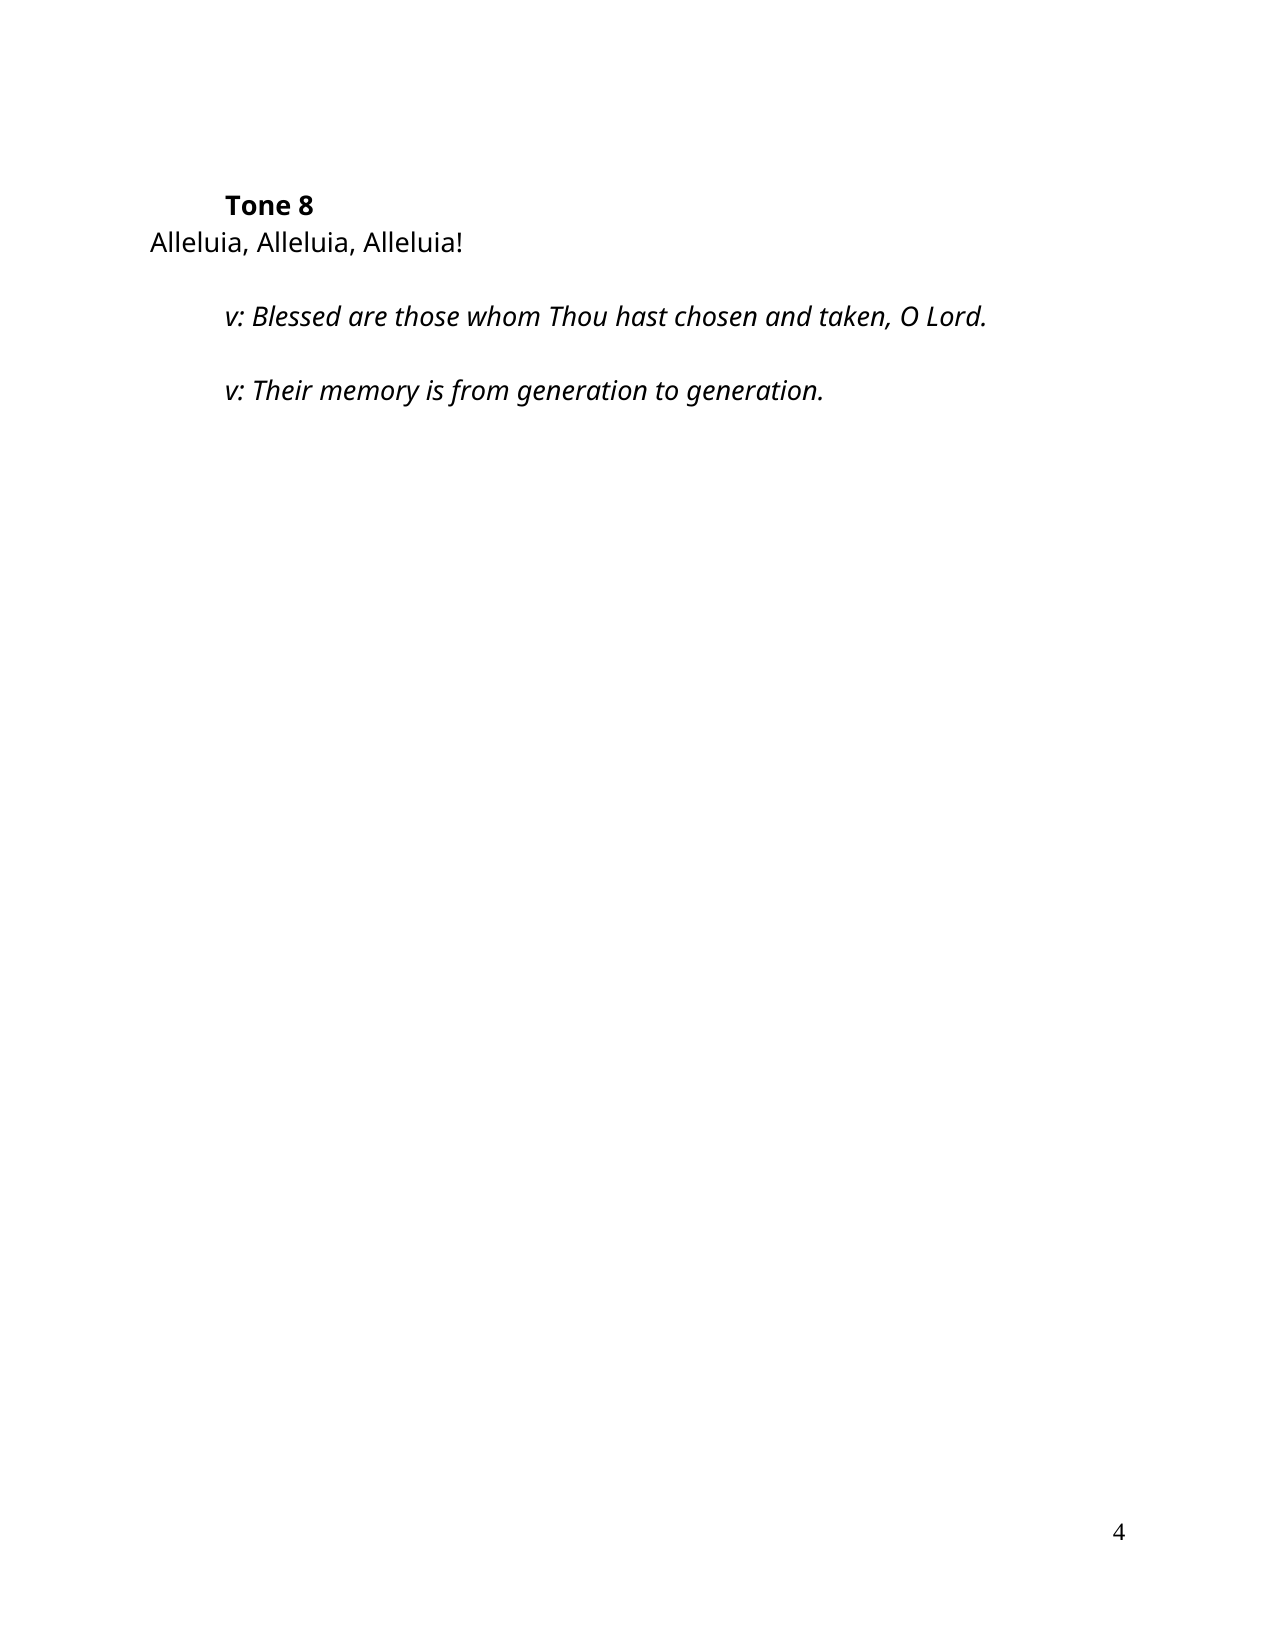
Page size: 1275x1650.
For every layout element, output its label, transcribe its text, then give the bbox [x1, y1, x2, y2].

text v: Their memory is from generation to generation. [150, 371, 1125, 408]
text Alleluia, Alleluia, Alleluia! [150, 224, 1125, 261]
text v: Blessed are those whom Thou hast chosen and taken, O Lord. [150, 297, 1125, 334]
text Tone 8 [150, 187, 1125, 224]
